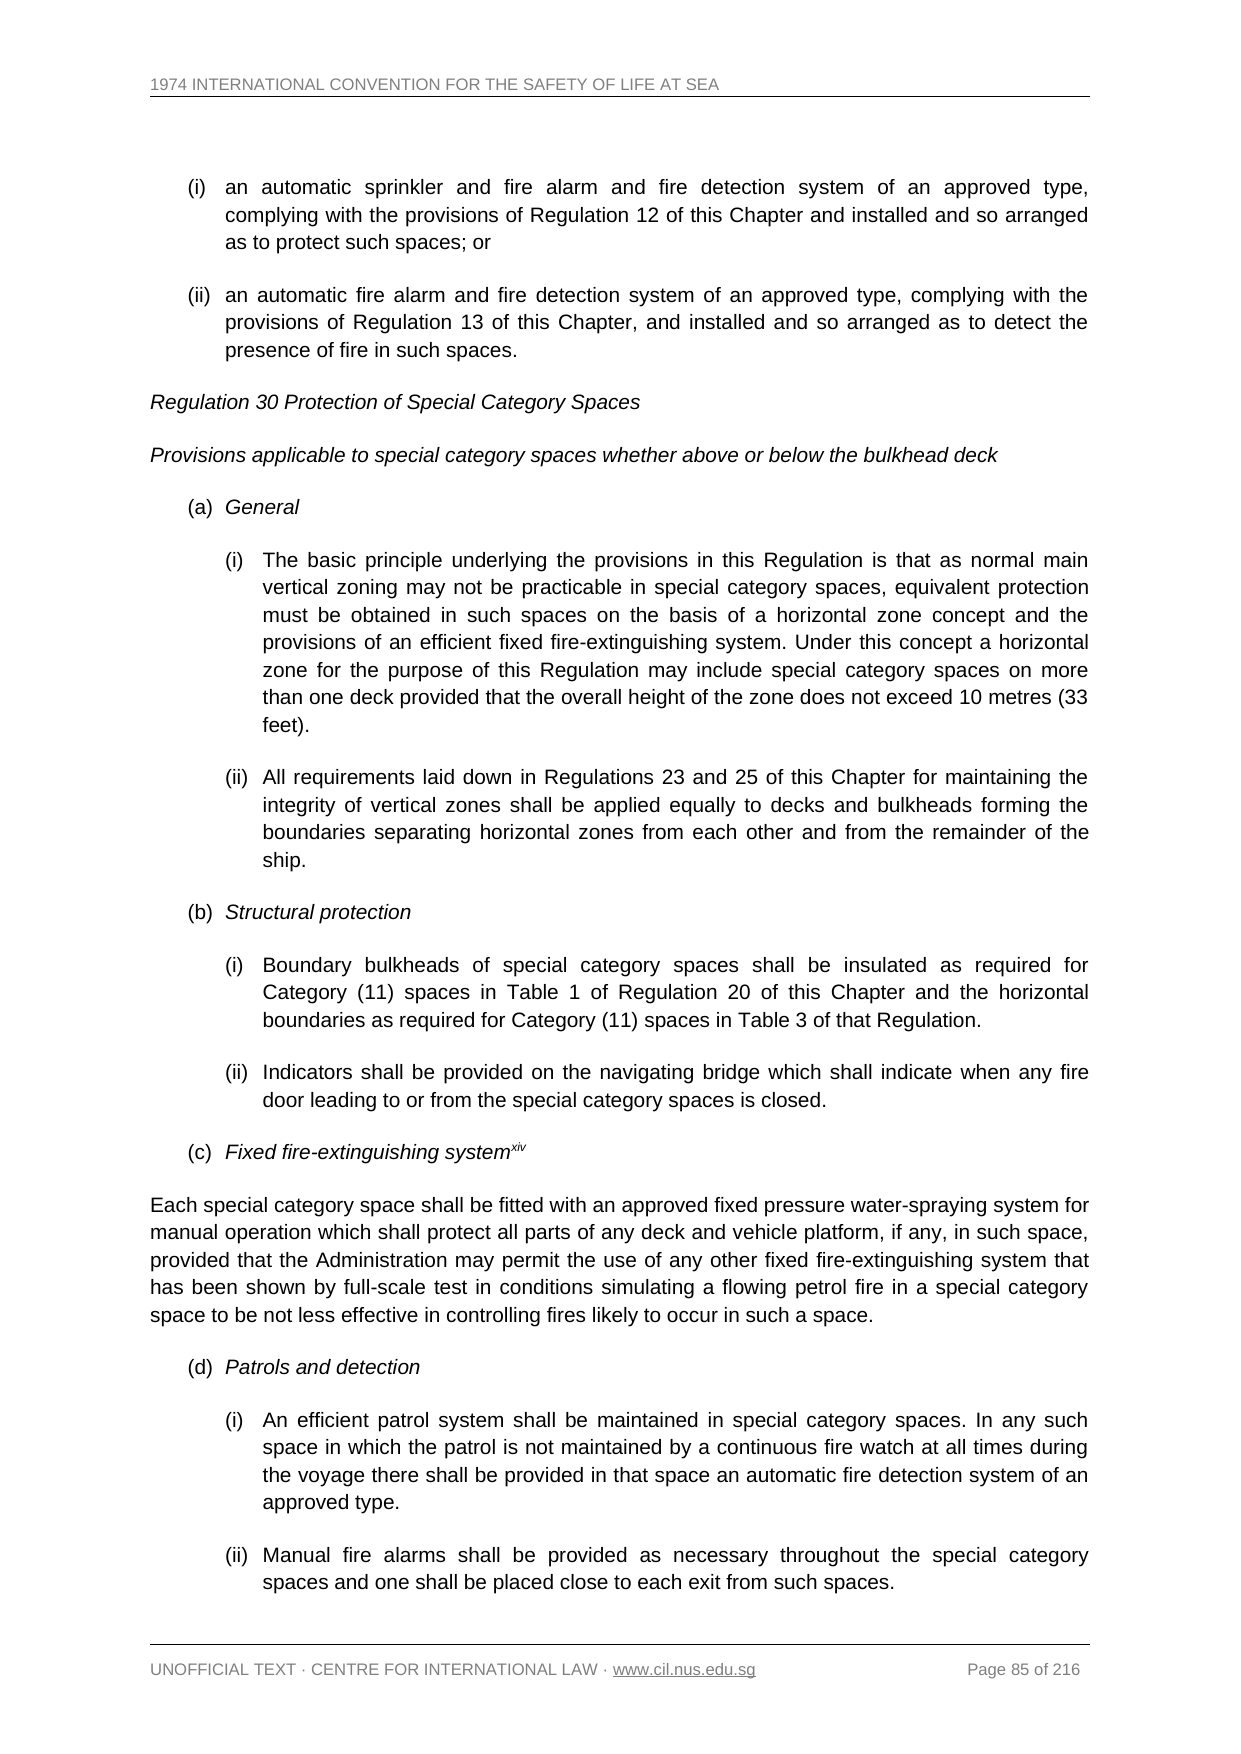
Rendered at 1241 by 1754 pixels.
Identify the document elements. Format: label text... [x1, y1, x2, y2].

list Patrols and detection [187, 1355, 1090, 1379]
list Boundary bulkheads of special category spaces shall be insulated as required for Category (11) spaces in Table 1 of Regulation 20 of this Chapter and the horizontal boundaries as required for Category (11) spaces in Table 3 of that Regulation. [225, 952, 1090, 1031]
list All requirements laid down in Regulations 23 and 25 of this Chapter for maintaining the integrity of vertical zones shall be applied equally to decks and bulkheads forming the boundaries separating horizontal zones from each other and from the remainder of the ship. [225, 765, 1090, 871]
list General [187, 495, 1090, 519]
text Each special category space shall be fitted with an approved fixed pressure water-spraying system for manual operation which shall protect all parts of any deck and vehicle platform, if any, in such space, provided that the Administration may permit the use of any other fixed fire-extinguishing system that has been shown by full-scale test in conditions simulating a flowing petrol fire in a special category space to be not less effective in controlling fires likely to occur in such a space. [150, 1192, 1090, 1326]
list Structural protection [187, 900, 1090, 924]
list The basic principle underlying the provisions in this Regulation is that as normal main vertical zoning may not be practicable in special category spaces, equivalent protection must be obtained in such spaces on the basis of a horizontal zone concept and the provisions of an efficient fixed fire-extinguishing system. Under this concept a horizontal zone for the purpose of this Regulation may include special category spaces on more than one deck provided that the overall height of the zone does not exceed 10 metres (33 feet). [225, 547, 1090, 736]
list An efficient patrol system shall be maintained in special category spaces. In any such space in which the patrol is not maintained by a continuous fire watch at all times during the voyage there shall be provided in that space an automatic fire detection system of an approved type. [225, 1407, 1090, 1514]
list Fixed fire-extinguishing system [187, 1140, 1090, 1164]
text Provisions applicable to special category spaces whether above or below the bulkhead deck [150, 442, 1090, 466]
list an automatic fire alarm and fire detection system of an approved type, complying with the provisions of Regulation 13 of this Chapter, and installed and so arranged as to detect the presence of fire in such spaces. [187, 282, 1090, 361]
list Manual fire alarms shall be provided as necessary throughout the special category spaces and one shall be placed close to each exit from such spaces. [225, 1542, 1090, 1594]
list Indicators shall be provided on the navigating bridge which shall indicate when any fire door leading to or from the special category spaces is closed. [225, 1060, 1090, 1111]
text Regulation 30 Protection of Special Category Spaces [150, 390, 1090, 414]
list an automatic sprinkler and fire alarm and fire detection system of an approved type, complying with the provisions of Regulation 12 of this Chapter and installed and so arranged as to protect such spaces; or [187, 175, 1090, 254]
